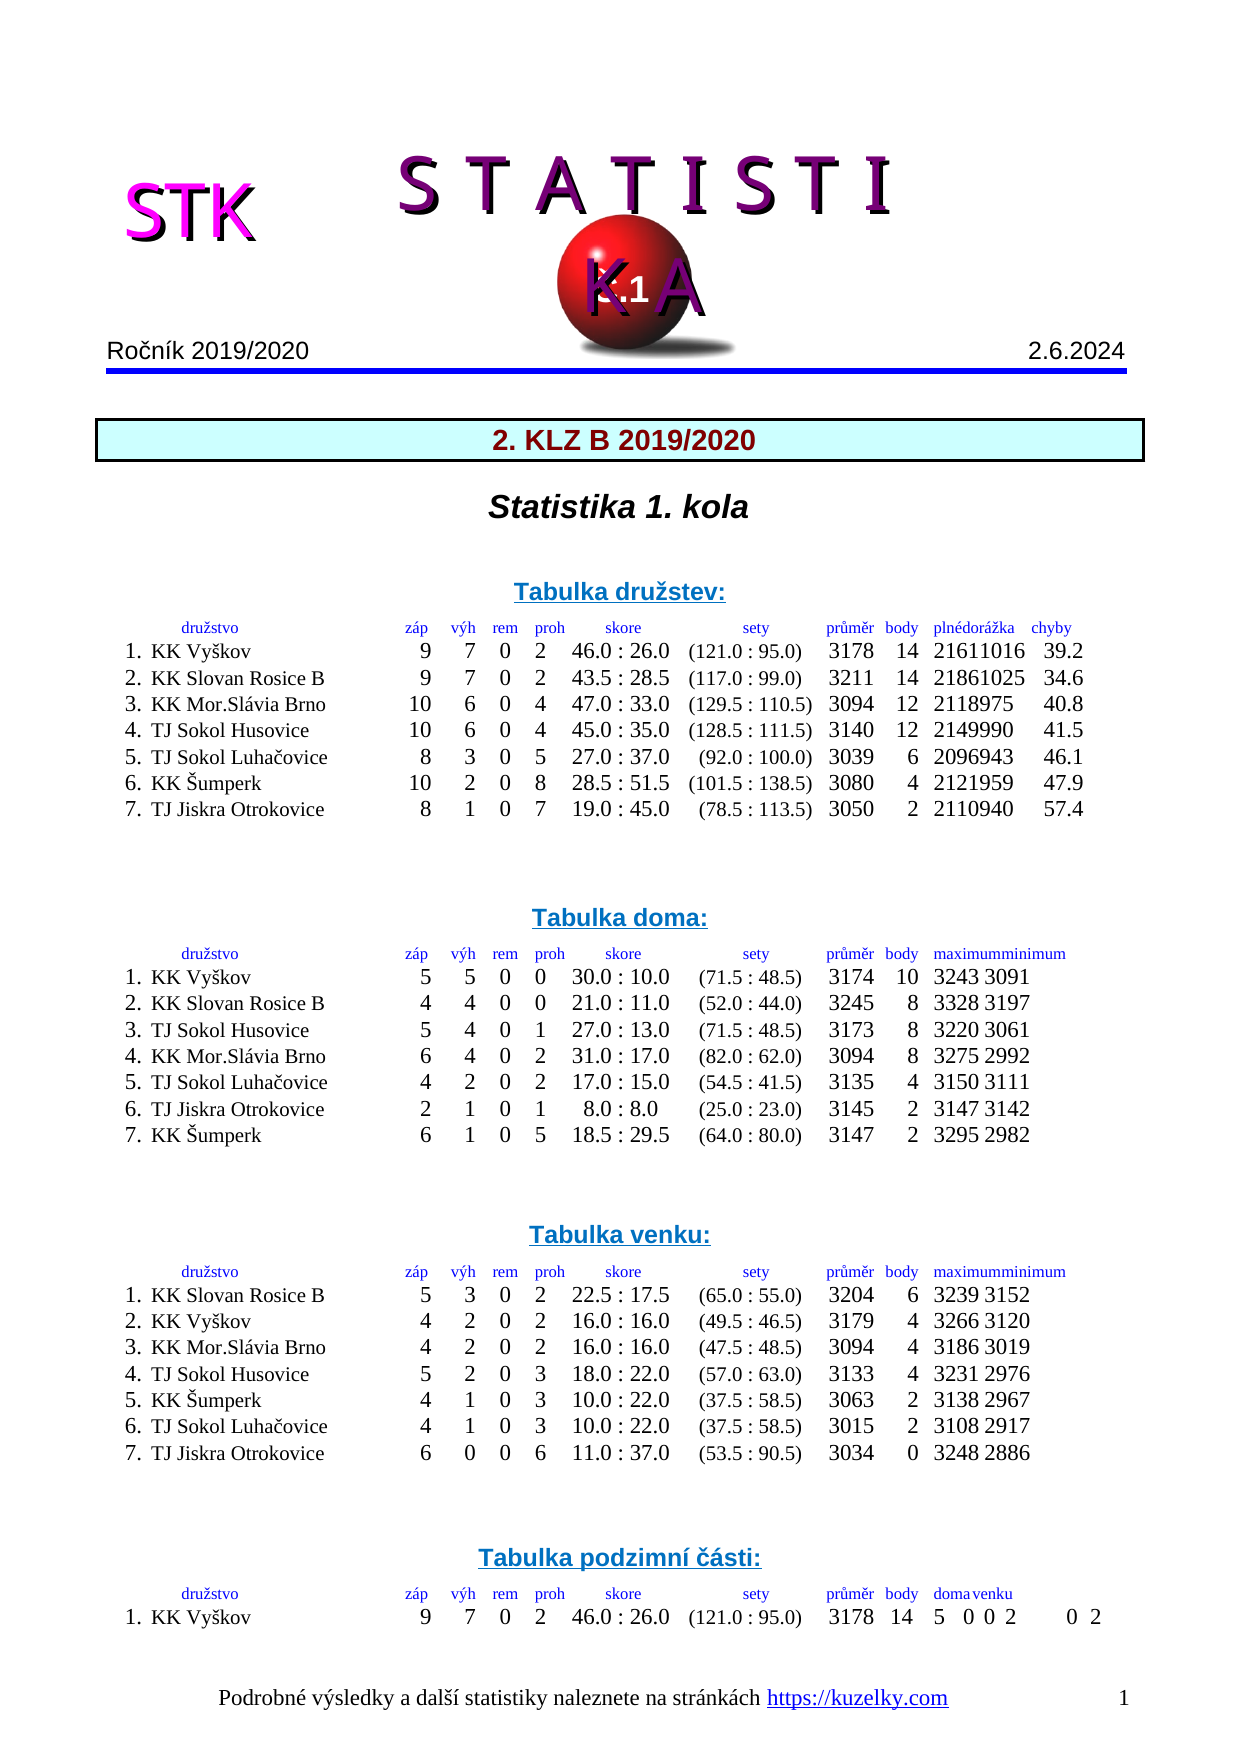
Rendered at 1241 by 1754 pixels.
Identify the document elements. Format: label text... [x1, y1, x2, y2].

text 1. KK Vyškov 9 7 0 2 46.0 : 26.0 (121.0 : 95.0) 3178 14 5 0 0 2 0 2 [106, 1603, 1134, 1630]
text 7. TJ Jiskra Otrokovice 8 1 0 7 19.0 : 45.0 (78.5 : 113.5) 3050 2 2110 940 57.4 [106, 796, 1134, 822]
text 1. KK Slovan Rosice B 5 3 0 2 22.5 : 17.5 (65.0 : 55.0) 3204 6 3239 3152 [106, 1281, 1134, 1307]
text 1. KK Vyškov 9 7 0 2 46.0 : 26.0 (121.0 : 95.0) 3178 14 2161 1016 39.2 [106, 637, 1134, 664]
text Tabulka družstev: [94, 577, 1145, 606]
text 5. TJ Sokol Luhačovice 8 3 0 5 27.0 : 37.0 (92.0 : 100.0) 3039 6 2096 943 46.1 [106, 743, 1134, 769]
text 2. KK Slovan Rosice B 9 7 0 2 43.5 : 28.5 (117.0 : 99.0) 3211 14 2186 1025 34.6 [106, 664, 1134, 690]
text Č.1 [687, 267, 1134, 310]
text 2. KK Vyškov 4 2 0 2 16.0 : 16.0 (49.5 : 46.5) 3179 4 3266 3120 [106, 1307, 1134, 1333]
text 7. TJ Jiskra Otrokovice 6 0 0 6 11.0 : 37.0 (53.5 : 90.5) 3034 0 3248 2886 [106, 1439, 1134, 1465]
text Č.1 [106, 267, 587, 310]
text Č.1 [609, 267, 671, 310]
text 3. KK Mor.Slávia Brno 4 2 0 2 16.0 : 16.0 (47.5 : 48.5) 3094 4 3186 3019 [106, 1333, 1134, 1360]
text družstvo záp výh rem proh skore sety průměr body maximum minimum [106, 944, 1134, 963]
text 4. KK Mor.Slávia Brno 6 4 0 2 31.0 : 17.0 (82.0 : 62.0) 3094 8 3275 2992 [106, 1042, 1134, 1068]
text 5. KK Šumperk 4 1 0 3 10.0 : 22.0 (37.5 : 58.5) 3063 2 3138 2967 [106, 1386, 1134, 1412]
text 2. KK Slovan Rosice B 4 4 0 0 21.0 : 11.0 (52.0 : 44.0) 3245 8 3328 3197 [106, 989, 1134, 1016]
text 7. KK Šumperk 6 1 0 5 18.5 : 29.5 (64.0 : 80.0) 3147 2 3295 2982 [106, 1121, 1134, 1147]
text 4. TJ Sokol Husovice 5 2 0 3 18.0 : 22.0 (57.0 : 63.0) 3133 4 3231 2976 [106, 1360, 1134, 1386]
text 5. TJ Sokol Luhačovice 4 2 0 2 17.0 : 15.0 (54.5 : 41.5) 3135 4 3150 3111 [106, 1068, 1134, 1095]
text Tabulka doma: [94, 902, 1145, 931]
text Statistika 1. kola [106, 487, 1134, 526]
text Ročník 2019/2020 2.6.2024 [106, 336, 1134, 365]
text 6. TJ Sokol Luhačovice 4 1 0 3 10.0 : 22.0 (37.5 : 58.5) 3015 2 3108 2917 [106, 1412, 1134, 1439]
subtitle 2. KLZ B 2019/2020 [98, 421, 1142, 459]
text družstvo záp výh rem proh skore sety průměr body maximum minimum [106, 1262, 1134, 1281]
text 4. TJ Sokol Husovice 10 6 0 4 45.0 : 35.0 (128.5 : 111.5) 3140 12 2149 990 41.5 [106, 716, 1134, 743]
text 6. KK Šumperk 10 2 0 8 28.5 : 51.5 (101.5 : 138.5) 3080 4 2121 959 47.9 [106, 769, 1134, 796]
text družstvo záp výh rem proh skore sety průměr body plné dorážka chyby [106, 618, 1134, 637]
text 1. KK Vyškov 5 5 0 0 30.0 : 10.0 (71.5 : 48.5) 3174 10 3243 3091 [106, 963, 1134, 989]
text Tabulka venku: [94, 1220, 1145, 1249]
text Tabulka podzimní části: [94, 1543, 1145, 1572]
text družstvo záp výh rem proh skore sety průměr body doma venku [106, 1584, 1134, 1603]
text 6. TJ Jiskra Otrokovice 2 1 0 1 8.0 : 8.0 (25.0 : 23.0) 3145 2 3147 3142 [106, 1095, 1134, 1121]
text 3. KK Mor.Slávia Brno 10 6 0 4 47.0 : 33.0 (129.5 : 110.5) 3094 12 2118 975 40.8 [106, 690, 1134, 716]
text 3. TJ Sokol Husovice 5 4 0 1 27.0 : 13.0 (71.5 : 48.5) 3173 8 3220 3061 [106, 1016, 1134, 1042]
